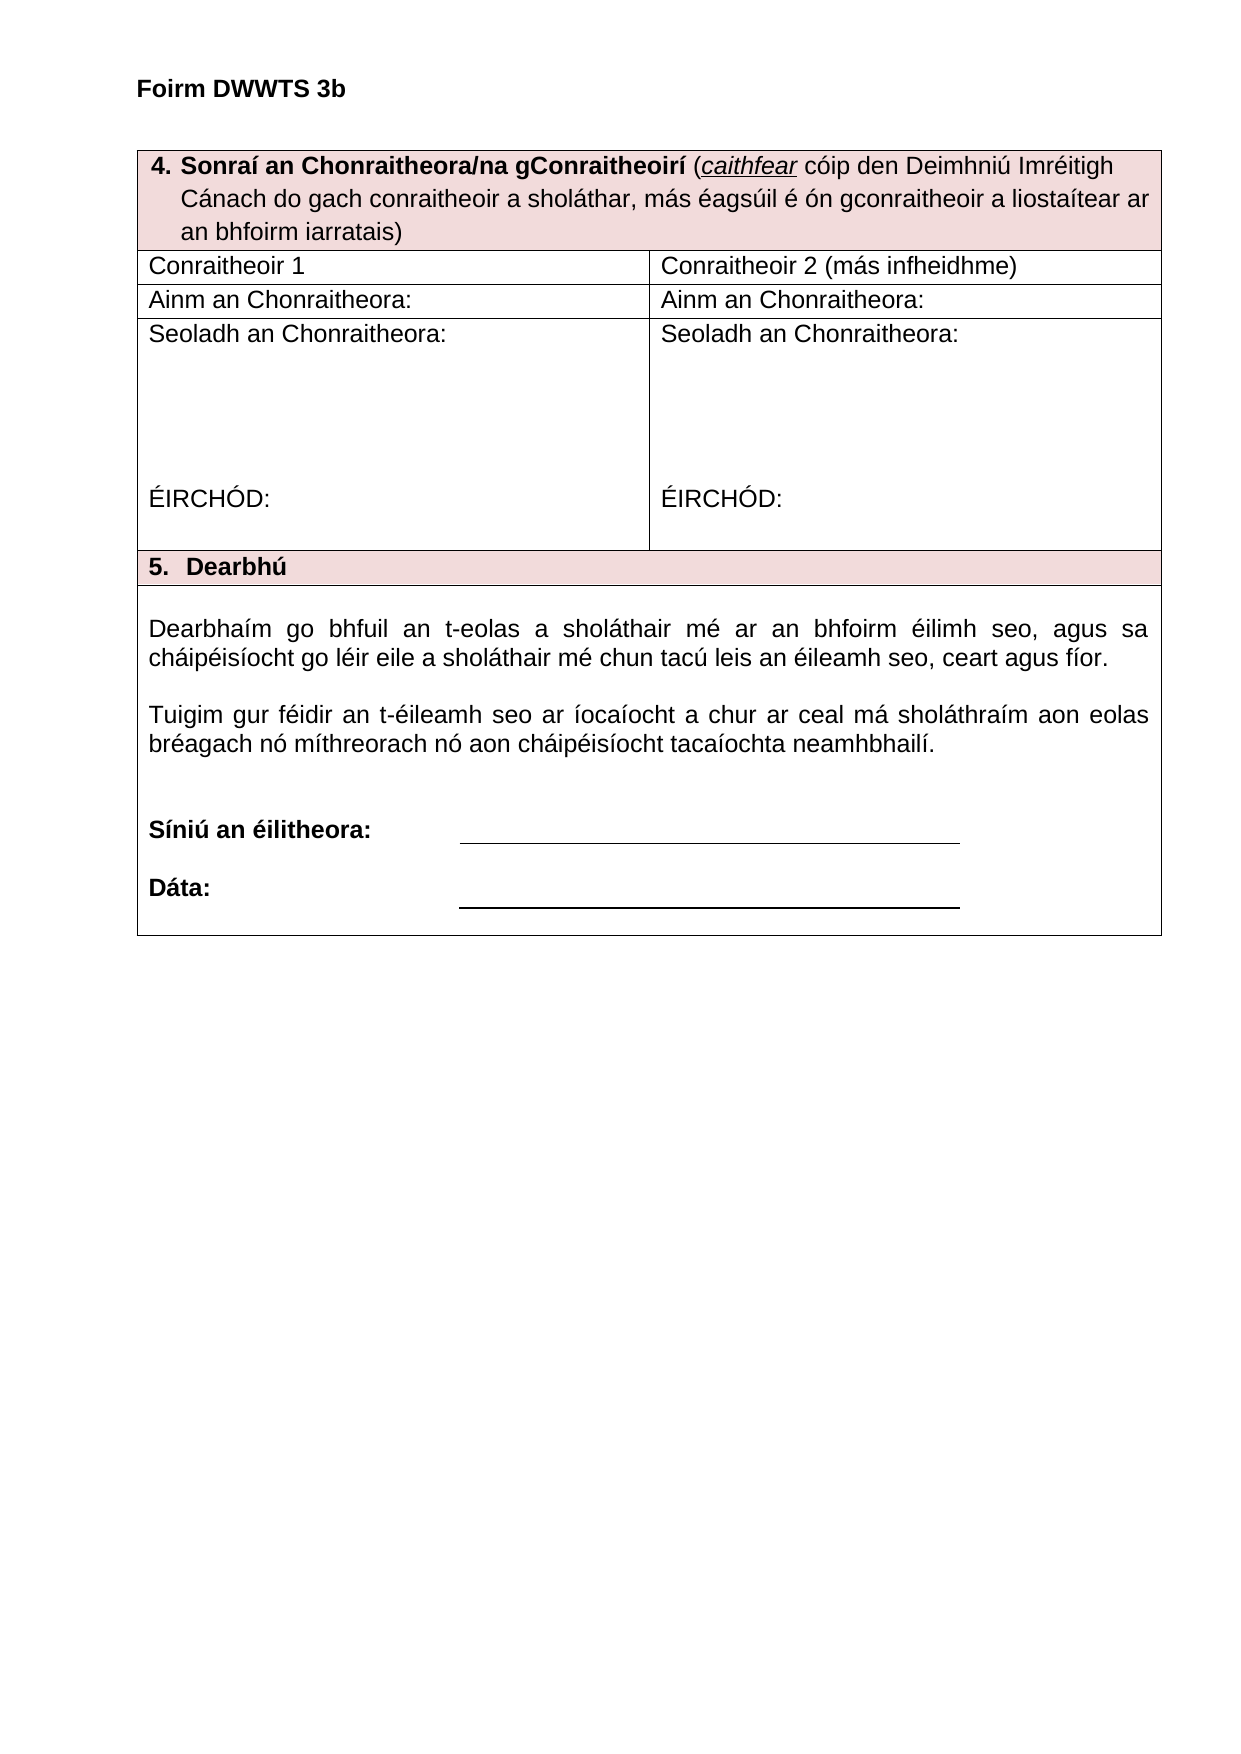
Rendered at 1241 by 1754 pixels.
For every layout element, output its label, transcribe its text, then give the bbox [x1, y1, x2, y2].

table_cell Seoladh an Chonraitheora: ÉIRCHÓD: [650, 319, 1161, 550]
table_cell Conraitheoir 2 (más infheidhme) [650, 251, 1161, 284]
table_cell Ainm an Chonraitheora: [138, 285, 649, 318]
table_cell Ainm an Chonraitheora: [650, 285, 1161, 318]
table_cell Dearbhú [138, 551, 1161, 584]
table_cell Sonraí an Chonraitheora/na gConraitheoirí (caithfear cóip den Deimhniú Imréitigh Cánach do gach conraitheoir a sholáthar, más éagsúil é ón gconraitheoir a liostaítear ar an bhfoirm iarratais) [138, 151, 1161, 250]
table_cell Dearbhaím go bhfuil an t-eolas a sholáthair mé ar an bhfoirm éilimh seo, agus sa cháipéisíocht go léir eile a sholáthair mé chun tacú leis an éileamh seo, ceart agus fíor. Tuigim gur féidir an t-éileamh seo ar íocaíocht a chur ar ceal má sholáthraím aon eolas bréagach nó míthreorach nó aon cháipéisíocht tacaíochta neamhbhailí. Síniú an éilitheora: Dáta: [138, 586, 1161, 935]
table_cell Seoladh an Chonraitheora: ÉIRCHÓD: [138, 319, 649, 550]
table_cell Conraitheoir 1 [138, 251, 649, 284]
